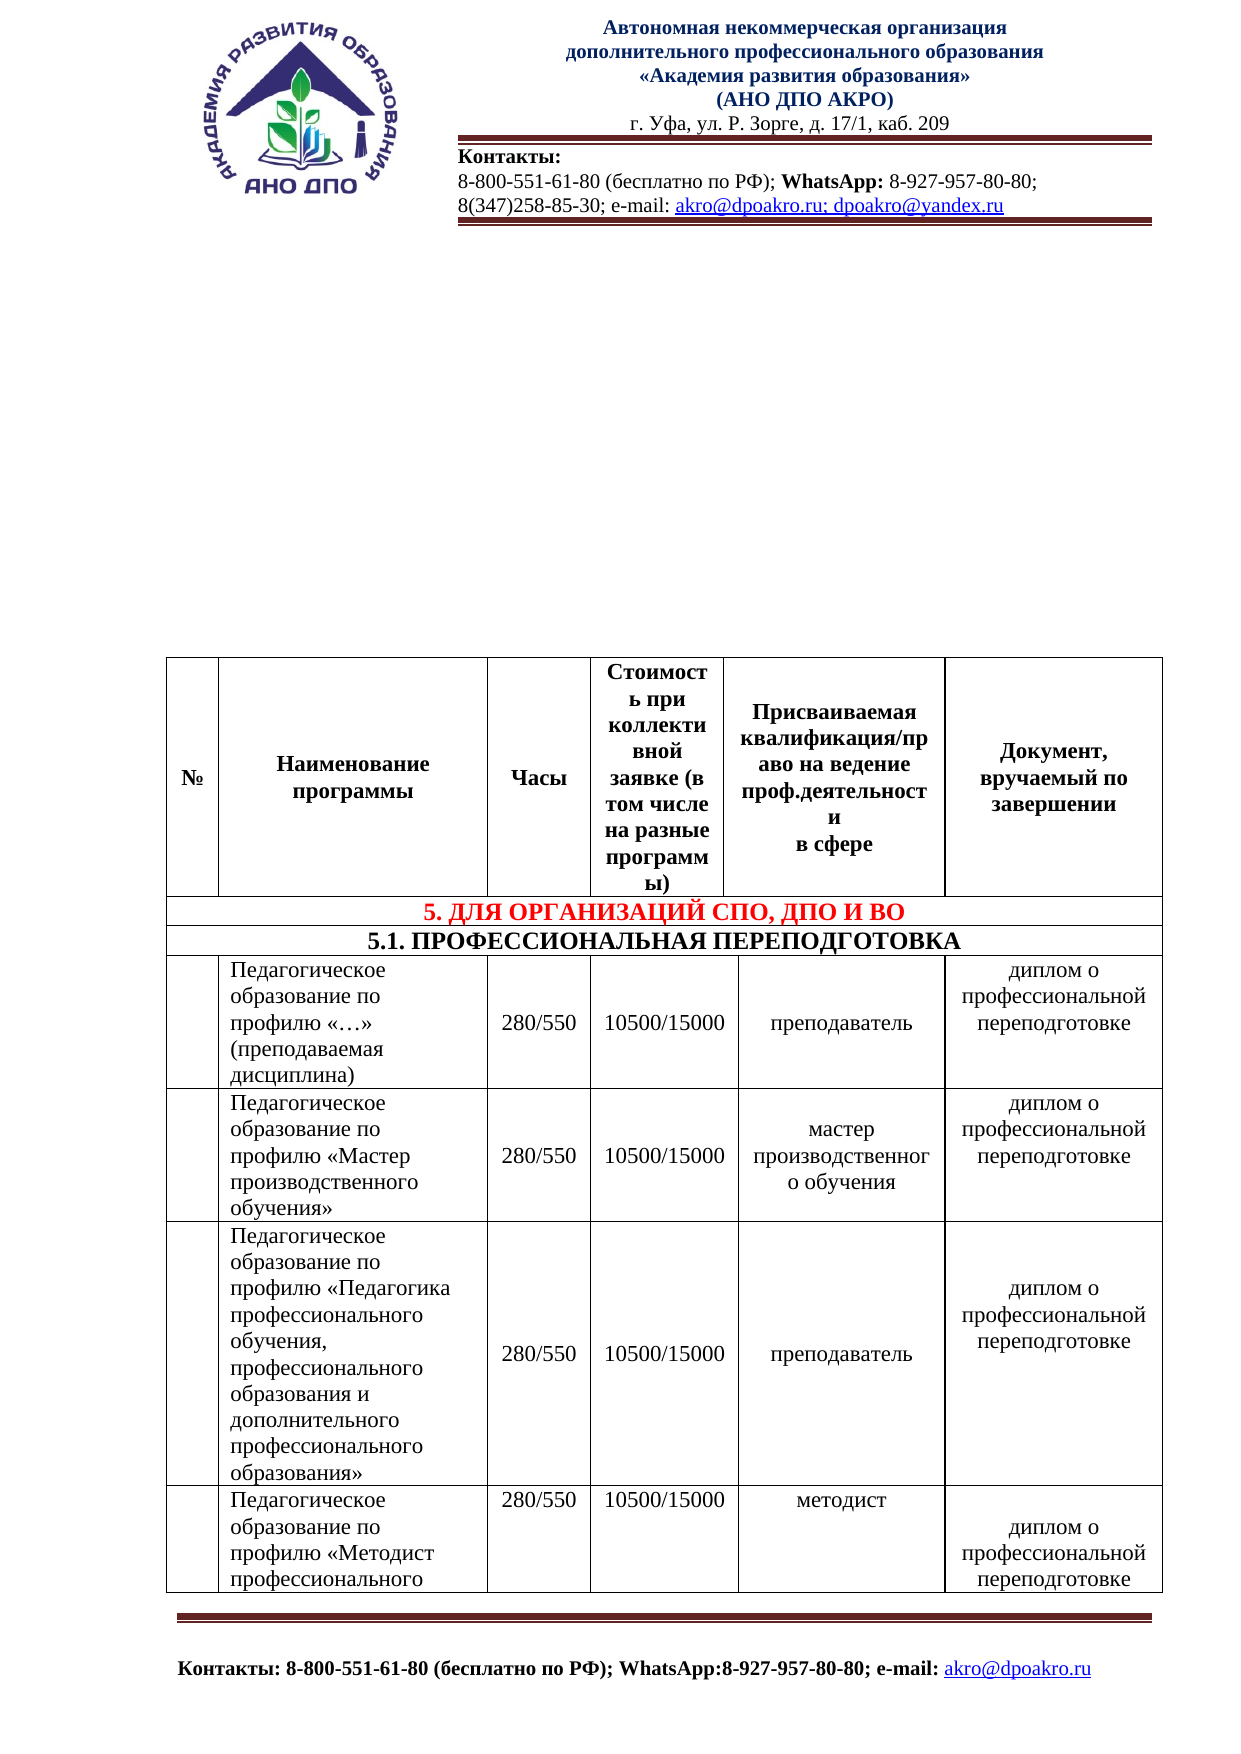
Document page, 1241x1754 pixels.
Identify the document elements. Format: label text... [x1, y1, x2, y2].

table_cell преподаватель [739, 956, 944, 1088]
table_cell 280/550 [488, 1089, 590, 1221]
table_cell диплом о профессиональной переподготовке [946, 1486, 1162, 1592]
table_header № [167, 658, 218, 896]
table_cell мастер производственного обучения [739, 1089, 944, 1221]
table_cell Педагогическое образование по профилю «Методист профессионального образования» [219, 1486, 487, 1592]
table_cell Педагогическое образование по профилю «Мастер производственного обучения» [219, 1089, 487, 1221]
table_cell Педагогическое образование по профилю «…» (преподаваемая дисциплина) [219, 956, 487, 1088]
table_header Присваиваемая квалификация/право на ведение проф.деятельности в сфере [724, 658, 944, 896]
table_cell 280/550 [488, 956, 590, 1088]
table_cell 10500/15000 [591, 956, 738, 1088]
table_cell 280/550 [488, 1486, 590, 1592]
table_cell 5. ДЛЯ ОРГАНИЗАЦИЙ СПО, ДПО И ВО [167, 897, 1162, 925]
table_cell Педагогическое образование по профилю «Педагогика профессионального обучения, профессионального образования и дополнительного профессионального образования» [219, 1222, 487, 1485]
table_cell методист [739, 1486, 944, 1592]
table_cell диплом о профессиональной переподготовке [946, 956, 1162, 1088]
table_cell [167, 1486, 218, 1592]
table_cell 10500/15000 [591, 1089, 738, 1221]
table_cell 10500/15000 [591, 1222, 738, 1485]
table_cell [167, 1089, 218, 1221]
table_cell 10500/15000 [591, 1486, 738, 1592]
table_cell 280/550 [488, 1222, 590, 1485]
table_cell [167, 956, 218, 1088]
table_cell 5.1. ПРОФЕССИОНАЛЬНАЯ ПЕРЕПОДГОТОВКА [167, 926, 1162, 955]
table_cell [167, 1222, 218, 1485]
table_header Наименование программы [219, 658, 487, 896]
picture [190, 4, 412, 203]
table_header Документ, вручаемый по завершении [946, 658, 1162, 896]
table_cell диплом о профессиональной переподготовке [946, 1089, 1162, 1221]
table_header Часы [488, 658, 590, 896]
table_cell преподаватель [739, 1222, 944, 1485]
table_header Стоимость при коллективной заявке (в том числе на разные программы) [591, 658, 723, 896]
table_cell диплом о профессиональной переподготовке [946, 1222, 1162, 1485]
